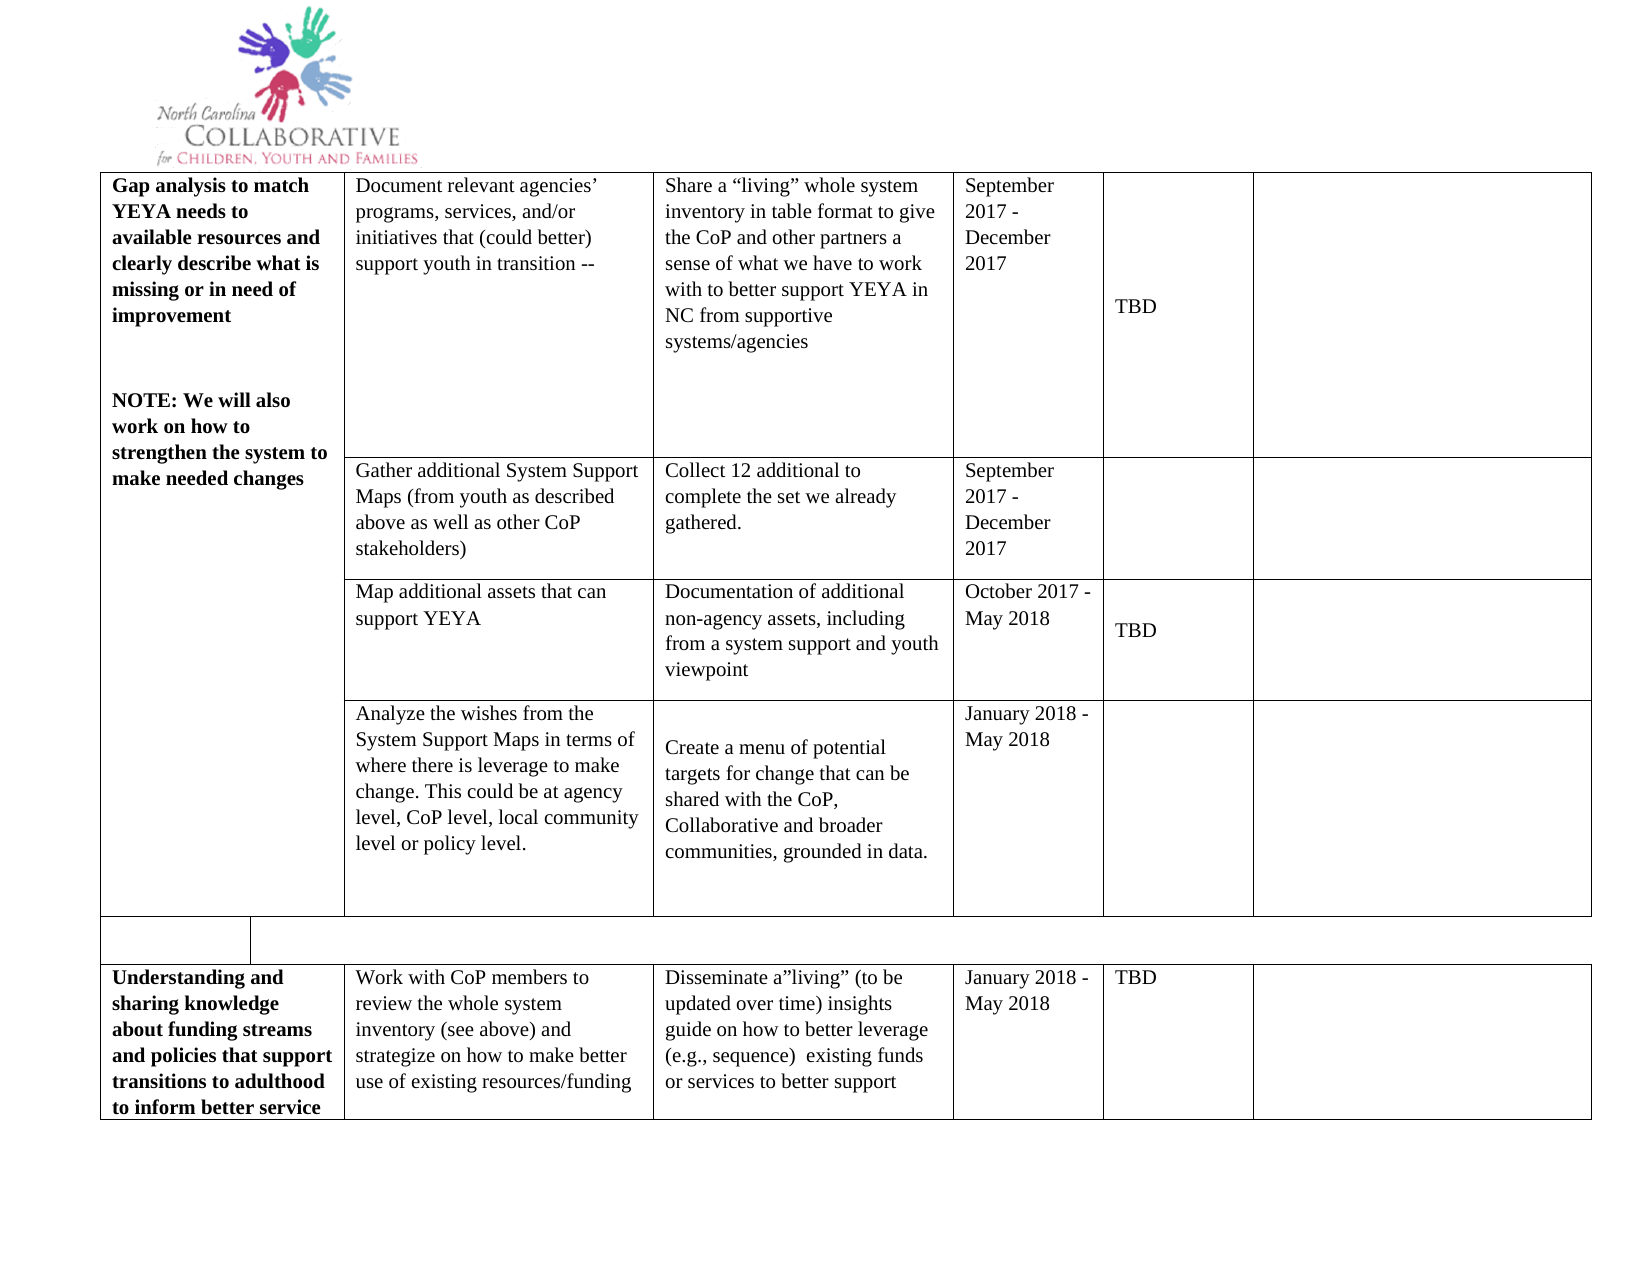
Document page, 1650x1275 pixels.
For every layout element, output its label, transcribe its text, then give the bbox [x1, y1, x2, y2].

table_cell September 2017 - December 2017 [954, 458, 1103, 578]
table_cell Analyze the wishes from the System Support Maps in terms of where there is leverage to make change. This could be at agency level, CoP level, local community level or policy level. [345, 701, 653, 916]
table_cell [101, 917, 250, 964]
table_cell [1104, 701, 1253, 916]
table_cell TBD [1104, 965, 1253, 1119]
table_cell [1254, 701, 1591, 916]
picture [150, 0, 424, 172]
table_cell September 2017 - December 2017 [954, 173, 1103, 457]
table_cell Share a “living” whole system inventory in table format to give the CoP and other partners a sense of what we have to work with to better support YEYA in NC from supportive systems/agencies [654, 173, 953, 457]
table_cell TBD [1104, 580, 1253, 700]
table_cell October 2017 - May 2018 [954, 580, 1103, 700]
table_cell [1254, 965, 1591, 1119]
table_cell Create a menu of potential targets for change that can be shared with the CoP, Collaborative and broader communities, grounded in data. [654, 701, 953, 916]
table_cell Gap analysis to match YEYA needs to available resources and clearly describe what is missing or in need of improvement NOTE: We will also work on how to strengthen the system to make needed changes [101, 173, 344, 916]
table_cell Collect 12 additional to complete the set we already gathered. [654, 458, 953, 578]
table_cell Map additional assets that can support YEYA [345, 580, 653, 700]
table_cell Documentation of additional non-agency assets, including from a system support and youth viewpoint [654, 580, 953, 700]
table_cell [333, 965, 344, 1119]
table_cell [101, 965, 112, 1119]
table_cell [1104, 458, 1253, 578]
table_cell January 2018 - May 2018 [954, 965, 1103, 1119]
table_cell January 2018 - May 2018 [954, 701, 1103, 916]
table_cell [1254, 580, 1591, 700]
table_cell [1254, 458, 1591, 578]
table_cell TBD [1104, 173, 1253, 457]
table_cell [1254, 173, 1591, 457]
table_cell Gather additional System Support Maps (from youth as described above as well as other CoP stakeholders) [345, 458, 653, 578]
table_cell Document relevant agencies’ programs, services, and/or initiatives that (could better) support youth in transition -- [345, 173, 653, 457]
